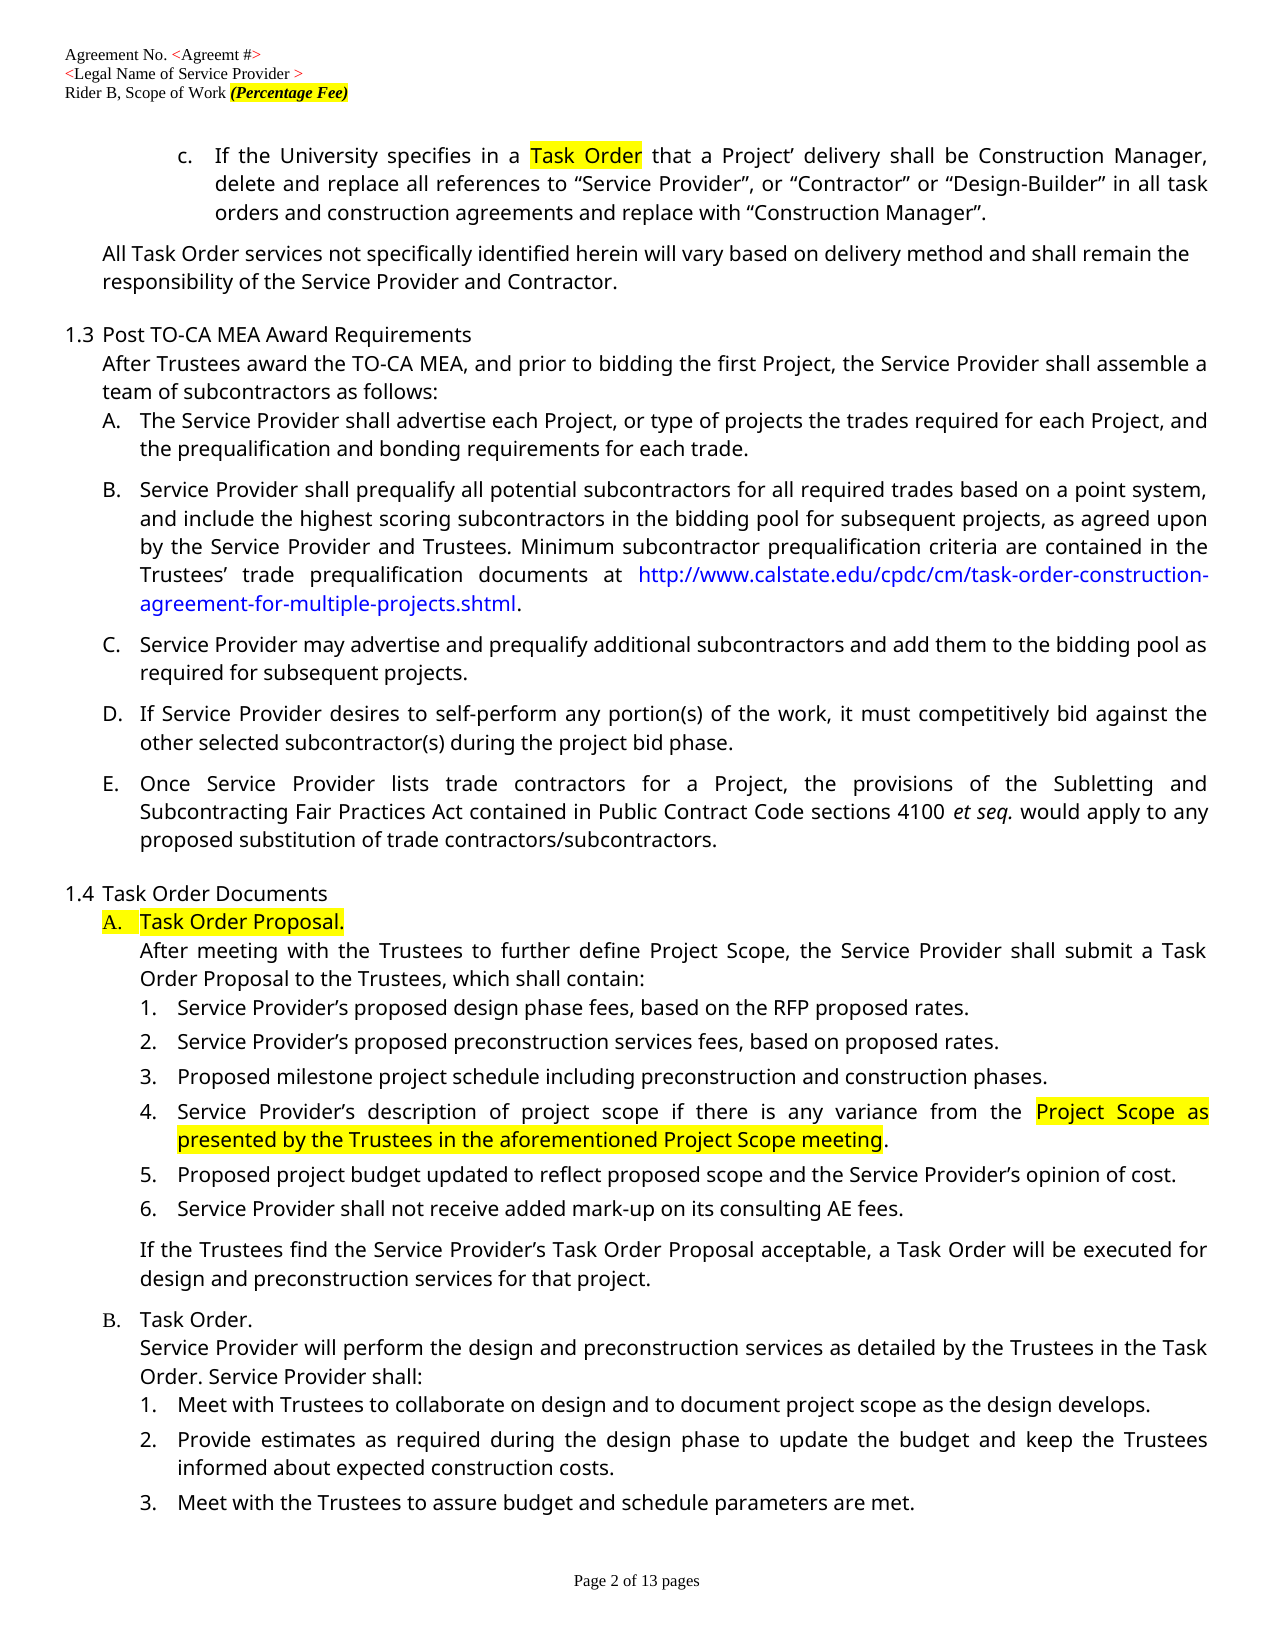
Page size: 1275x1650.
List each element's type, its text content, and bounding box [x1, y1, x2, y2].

list Task Order Proposal. [102, 907, 1209, 936]
list Service Provider’s description of project scope if there is any variance from the Project Scope as presented by the Trustees in the aforementioned Project Scope meeting. [139, 1097, 1209, 1154]
list Post TO-CA MEA Award Requirements [64, 321, 1209, 349]
list Provide estimates as required during the design phase to update the budget and keep the Trustees informed about expected construction costs. [139, 1425, 1209, 1482]
list Proposed milestone project schedule including preconstruction and construction phases. [139, 1062, 1209, 1091]
text If the Trustees find the Service Provider’s Task Order Proposal acceptable, a Task Order will be executed for design and preconstruction services for that project. [139, 1236, 1209, 1292]
list Task Order. [102, 1305, 1209, 1333]
list If the University specifies in a Task Order that a Project’ delivery shall be Construction Manager, delete and replace all references to “Service Provider”, or “Contractor” or “Design-Builder” in all task orders and construction agreements and replace with “Construction Manager”. [177, 141, 1209, 226]
list The Service Provider shall advertise each Project, or type of projects the trades required for each Project, and the prequalification and bonding requirements for each trade. [102, 406, 1209, 463]
list Once Service Provider lists trade contractors for a Project, the provisions of the Subletting and Subcontracting Fair Practices Act contained in Public Contract Code sections 4100 et seq. would apply to any proposed substitution of trade contractors/subcontractors. [102, 769, 1209, 854]
list If Service Provider desires to self-perform any portion(s) of the work, it must competitively bid against the other selected subcontractor(s) during the project bid phase. [102, 699, 1209, 756]
list Service Provider may advertise and prequalify additional subcontractors and add them to the bidding pool as required for subsequent projects. [102, 630, 1209, 687]
list Service Provider shall not receive added mark-up on its consulting AE fees. [139, 1194, 1209, 1223]
list Service Provider shall prequalify all potential subcontractors for all required trades based on a point system, and include the highest scoring subcontractors in the bidding pool for subsequent projects, as agreed upon by the Service Provider and Trustees. Minimum subcontractor prequalification criteria are contained in the Trustees’ trade prequalification documents at http://www.calstate.edu/cpdc/cm/task-order-construction-agreement-for-multiple-projects.shtml. [102, 475, 1209, 617]
list After meeting with the Trustees to further define Project Scope, the Service Provider shall submit a Task Order Proposal to the Trustees, which shall contain: [139, 936, 1209, 993]
list Meet with Trustees to collaborate on design and to document project scope as the design develops. [139, 1390, 1209, 1419]
list Service Provider will perform the design and preconstruction services as detailed by the Trustees in the Task Order. Service Provider shall: [139, 1333, 1209, 1390]
list Meet with the Trustees to assure budget and schedule parameters are met. [139, 1488, 1209, 1516]
text 1.4 Task Order Documents [64, 879, 1209, 907]
list Proposed project budget updated to reflect proposed scope and the Service Provider’s opinion of cost. [139, 1160, 1209, 1188]
list After Trustees award the TO-CA MEA, and prior to bidding the first Project, the Service Provider shall assemble a team of subcontractors as follows: [64, 349, 1209, 406]
list Service Provider’s proposed preconstruction services fees, based on proposed rates. [139, 1027, 1209, 1056]
list Service Provider’s proposed design phase fees, based on the RFP proposed rates. [139, 993, 1209, 1021]
text All Task Order services not specifically identified herein will vary based on delivery method and shall remain the responsibility of the Service Provider and Contractor. [102, 239, 1209, 296]
